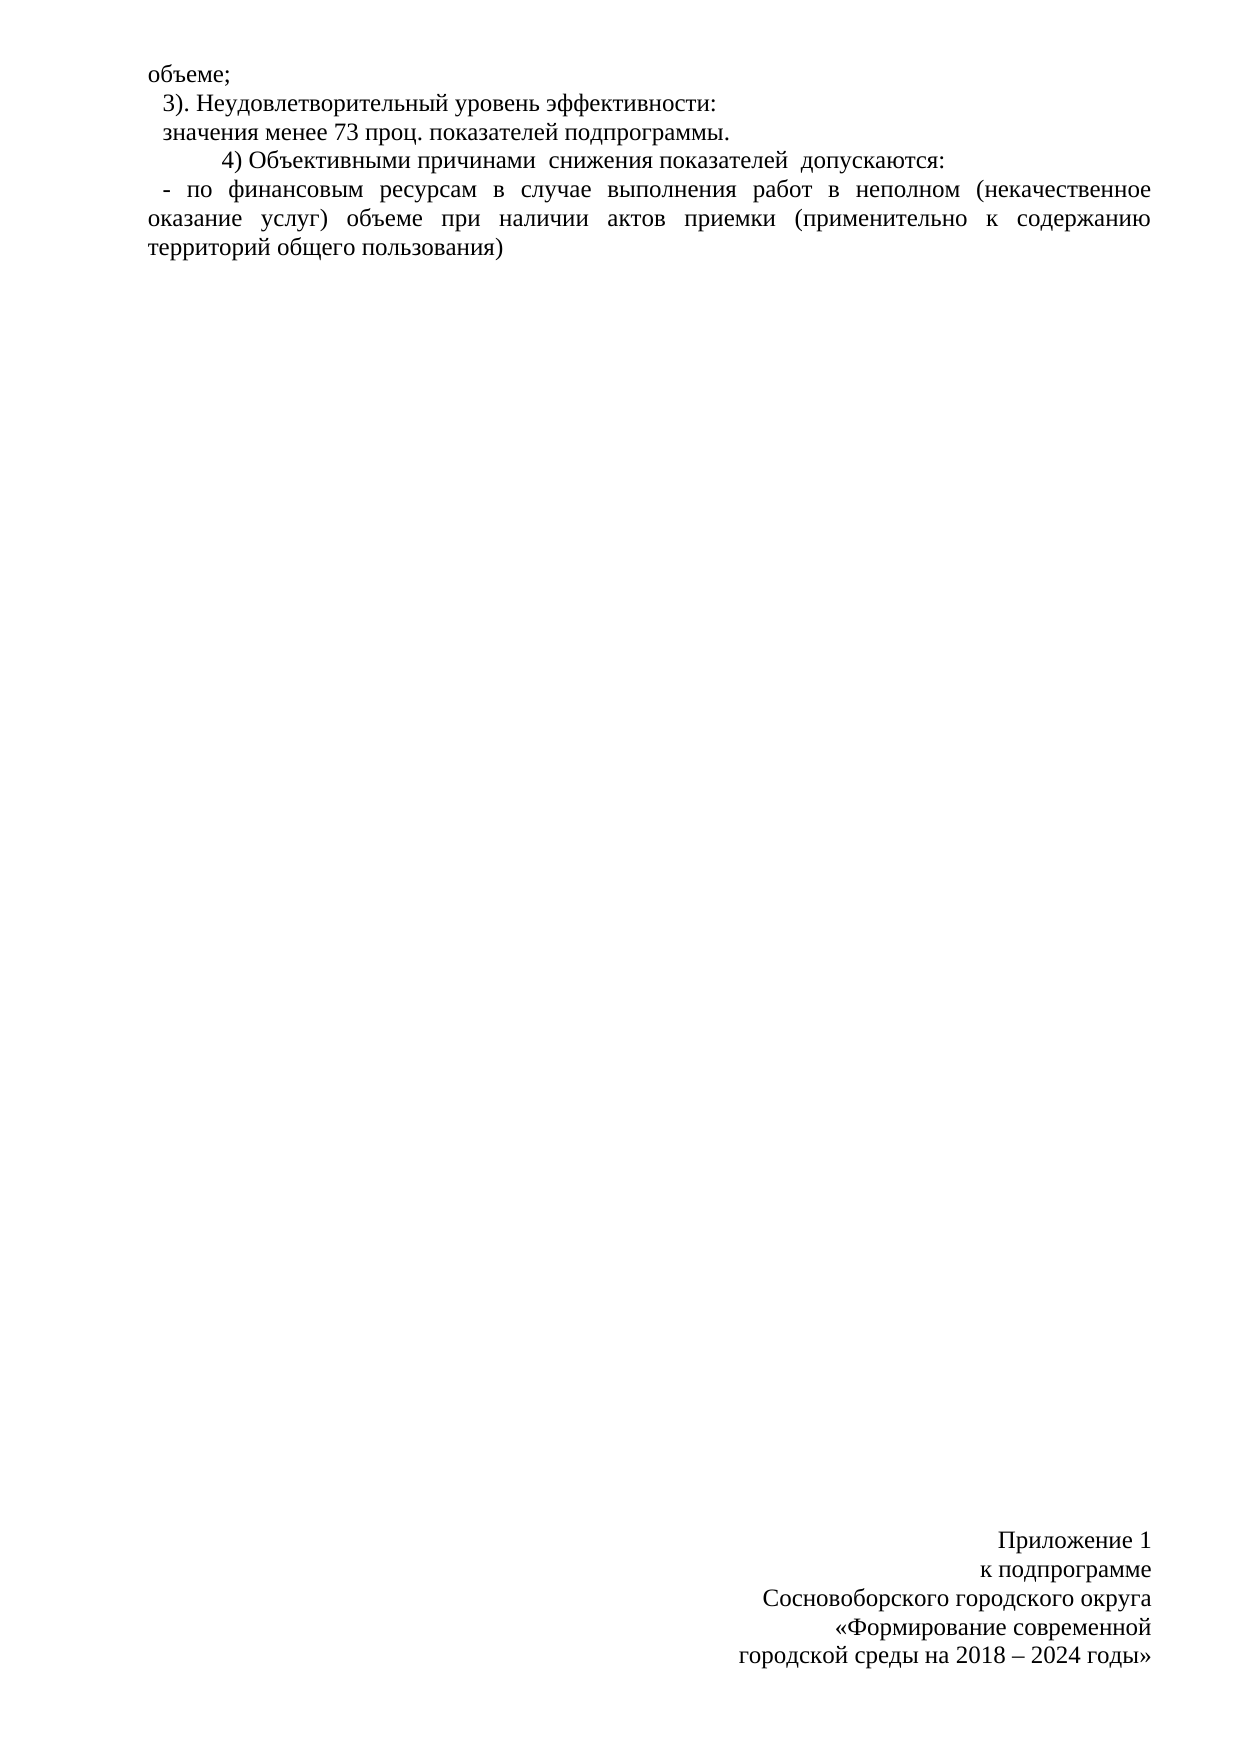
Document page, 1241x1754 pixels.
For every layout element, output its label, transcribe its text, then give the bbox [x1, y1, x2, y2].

text Приложение 1 [148, 1525, 1152, 1554]
text городской среды на 2018 – 2024 годы» [148, 1640, 1152, 1669]
text значения менее 73 проц. показателей подпрограммы. [148, 117, 1152, 145]
text к подпрограмме [148, 1554, 1152, 1583]
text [148, 59, 1152, 88]
text «Формирование современной [148, 1612, 1152, 1640]
text Сосновоборского городского округа [148, 1583, 1152, 1612]
text 4) Объективными причинами снижения показателей допускаются: [148, 145, 1152, 174]
text 3). Неудовлетворительный уровень эффективности: [148, 88, 1152, 117]
text - по финансовым ресурсам в случае выполнения работ в неполном (некачественное оказание услуг) объеме при наличии актов приемки (применительно к содержанию территорий общего пользования) [148, 174, 1152, 260]
